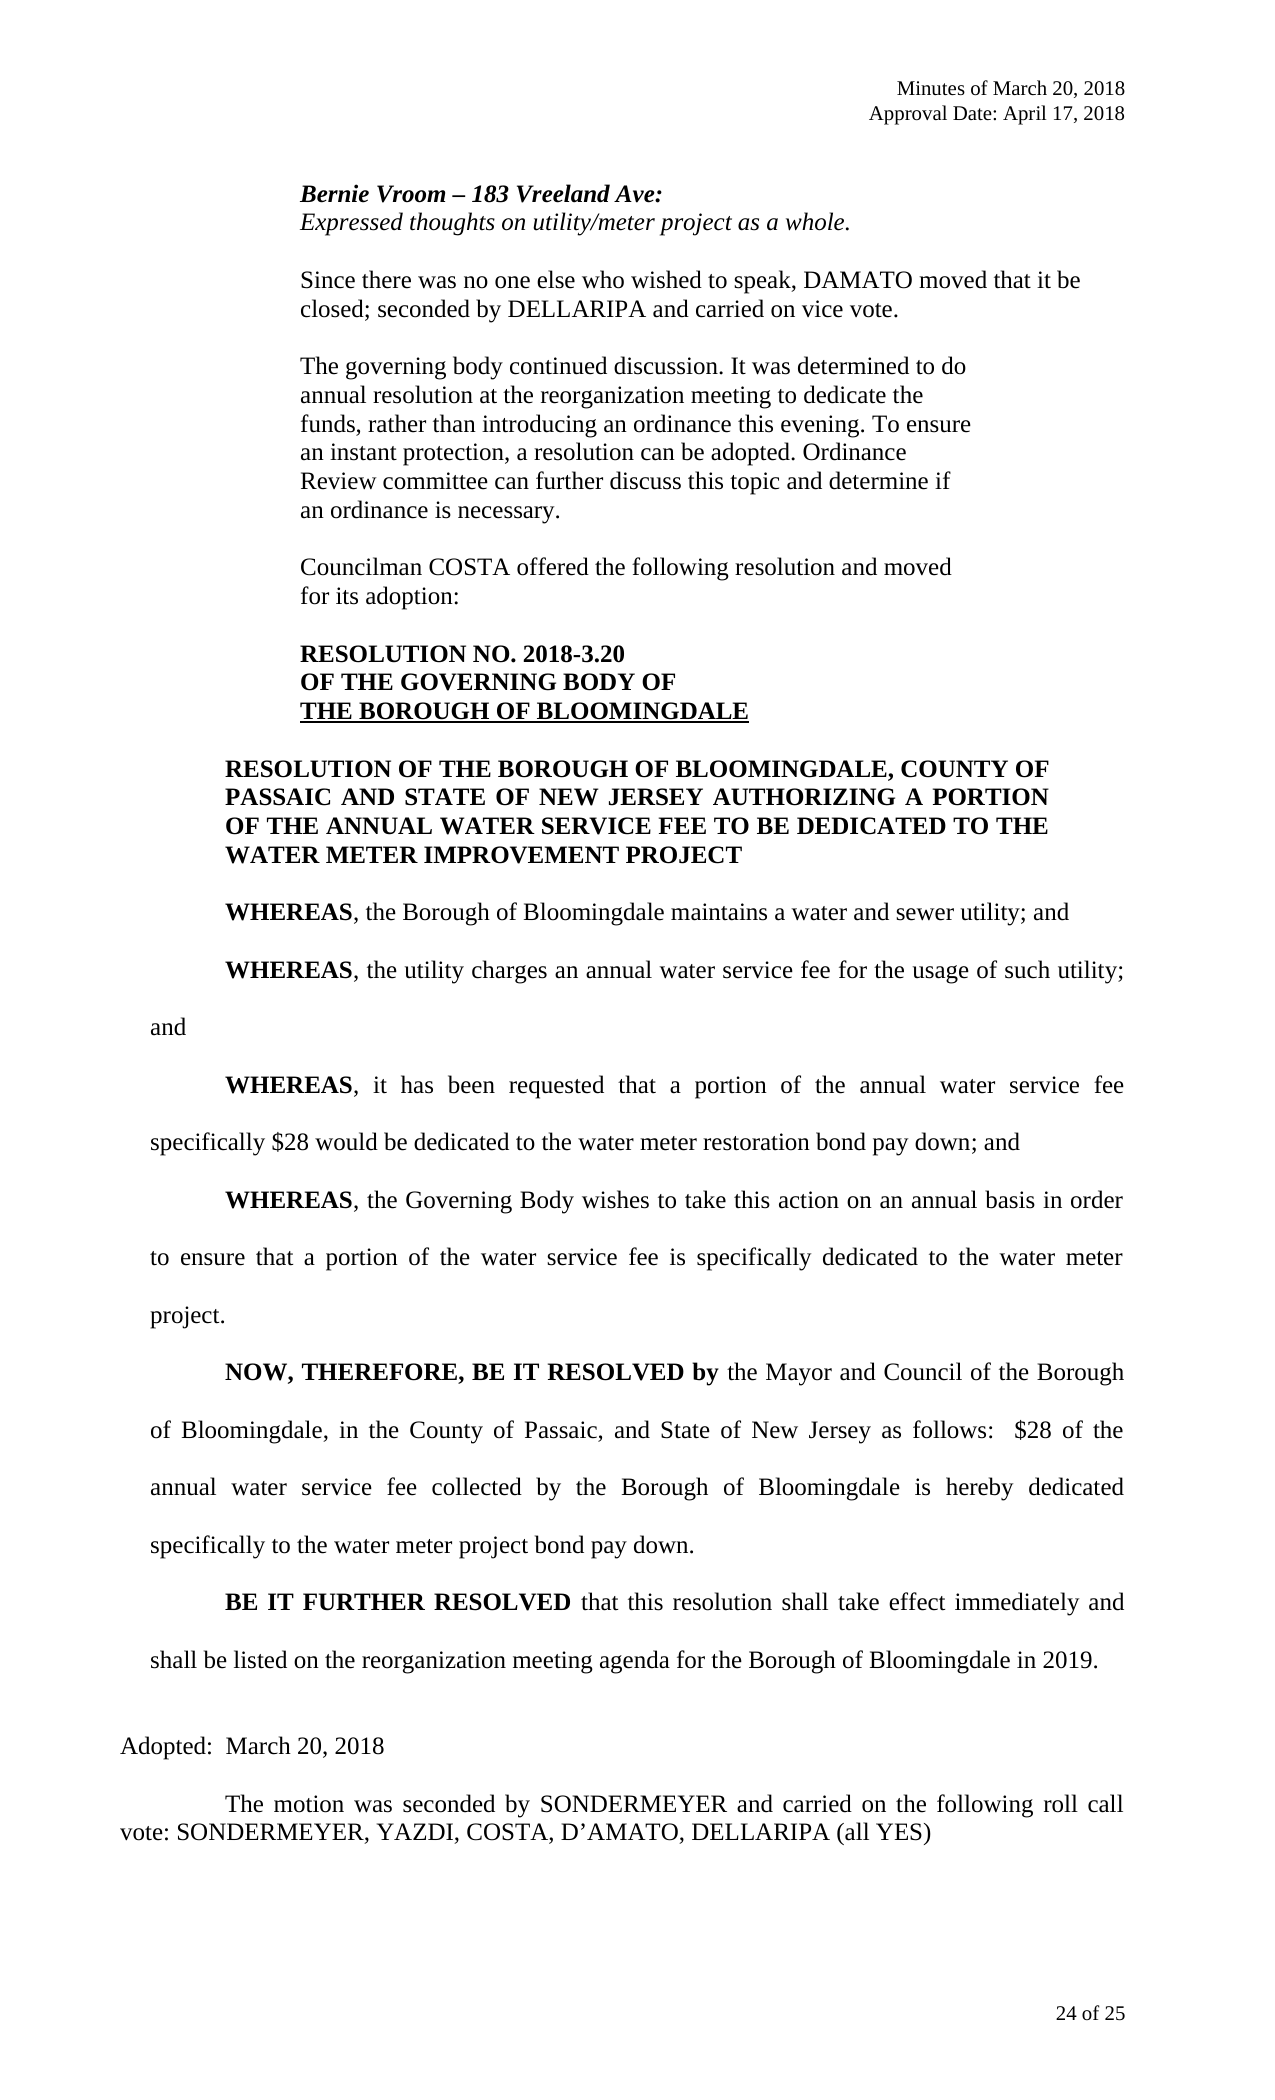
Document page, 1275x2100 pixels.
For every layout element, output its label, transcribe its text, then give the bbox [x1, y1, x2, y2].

text The motion was seconded by SONDERMEYER and carried on the following roll call vote: SONDERMEYER, YAZDI, COSTA, D’AMATO, DELLARIPA (all YES) [120, 1789, 1125, 1846]
text WHEREAS, the utility charges an annual water service fee for the usage of such utility; and [150, 955, 1125, 1041]
list The governing body continued discussion. It was determined to do annual resolution at the reorganization meeting to dedicate the funds, rather than introducing an ordinance this evening. To ensure an instant protection, a resolution can be adopted. Ordinance Review committee can further discuss this topic and determine if an ordinance is necessary. Councilman COSTA offered the following resolution and moved for its adoption: RESOLUTION No. 2018-3.20 OF THE GOVERNING BODY OF THE BOROUGH OF BLOOMINGDALE [300, 322, 975, 725]
text WHEREAS, it has been requested that a portion of the annual water service fee specifically $28 would be dedicated to the water meter restoration bond pay down; and [150, 1070, 1125, 1156]
text Since there was no one else who wished to speak, DAMATO moved that it be closed; seconded by DELLARIPA and carried on vice vote. [300, 265, 1125, 322]
text WHEREAS, the Borough of Bloomingdale maintains a water and sewer utility; and [150, 897, 1125, 926]
text NOW, THEREFORE, BE IT RESOLVED by the Mayor and Council of the Borough of Bloomingdale, in the County of Passaic, and State of New Jersey as follows: $28 of the annual water service fee collected by the Borough of Bloomingdale is hereby dedicated specifically to the water meter project bond pay down. [150, 1357, 1125, 1559]
text BE IT FURTHER RESOLVED that this resolution shall take effect immediately and shall be listed on the reorganization meeting agenda for the Borough of Bloomingdale in 2019. [150, 1587, 1125, 1674]
text Expressed thoughts on utility/meter project as a whole. [300, 207, 1125, 236]
text RESOLUTION OF THE BOROUGH OF BLOOMINGDALE, COUNTY OF PASSAIC AND STATE OF NEW JERSEY AUTHORIZING A PORTION OF THE ANNUAL WATER SERVICE FEE TO BE DEDICATED TO THE WATER METER IMPROVEMENT PROJECT [225, 754, 1050, 869]
text Adopted: March 20, 2018 [120, 1731, 1125, 1760]
text Bernie Vroom – 183 Vreeland Ave: [300, 150, 1125, 207]
text WHEREAS, the Governing Body wishes to take this action on an annual basis in order to ensure that a portion of the water service fee is specifically dedicated to the water meter project. [150, 1185, 1125, 1329]
